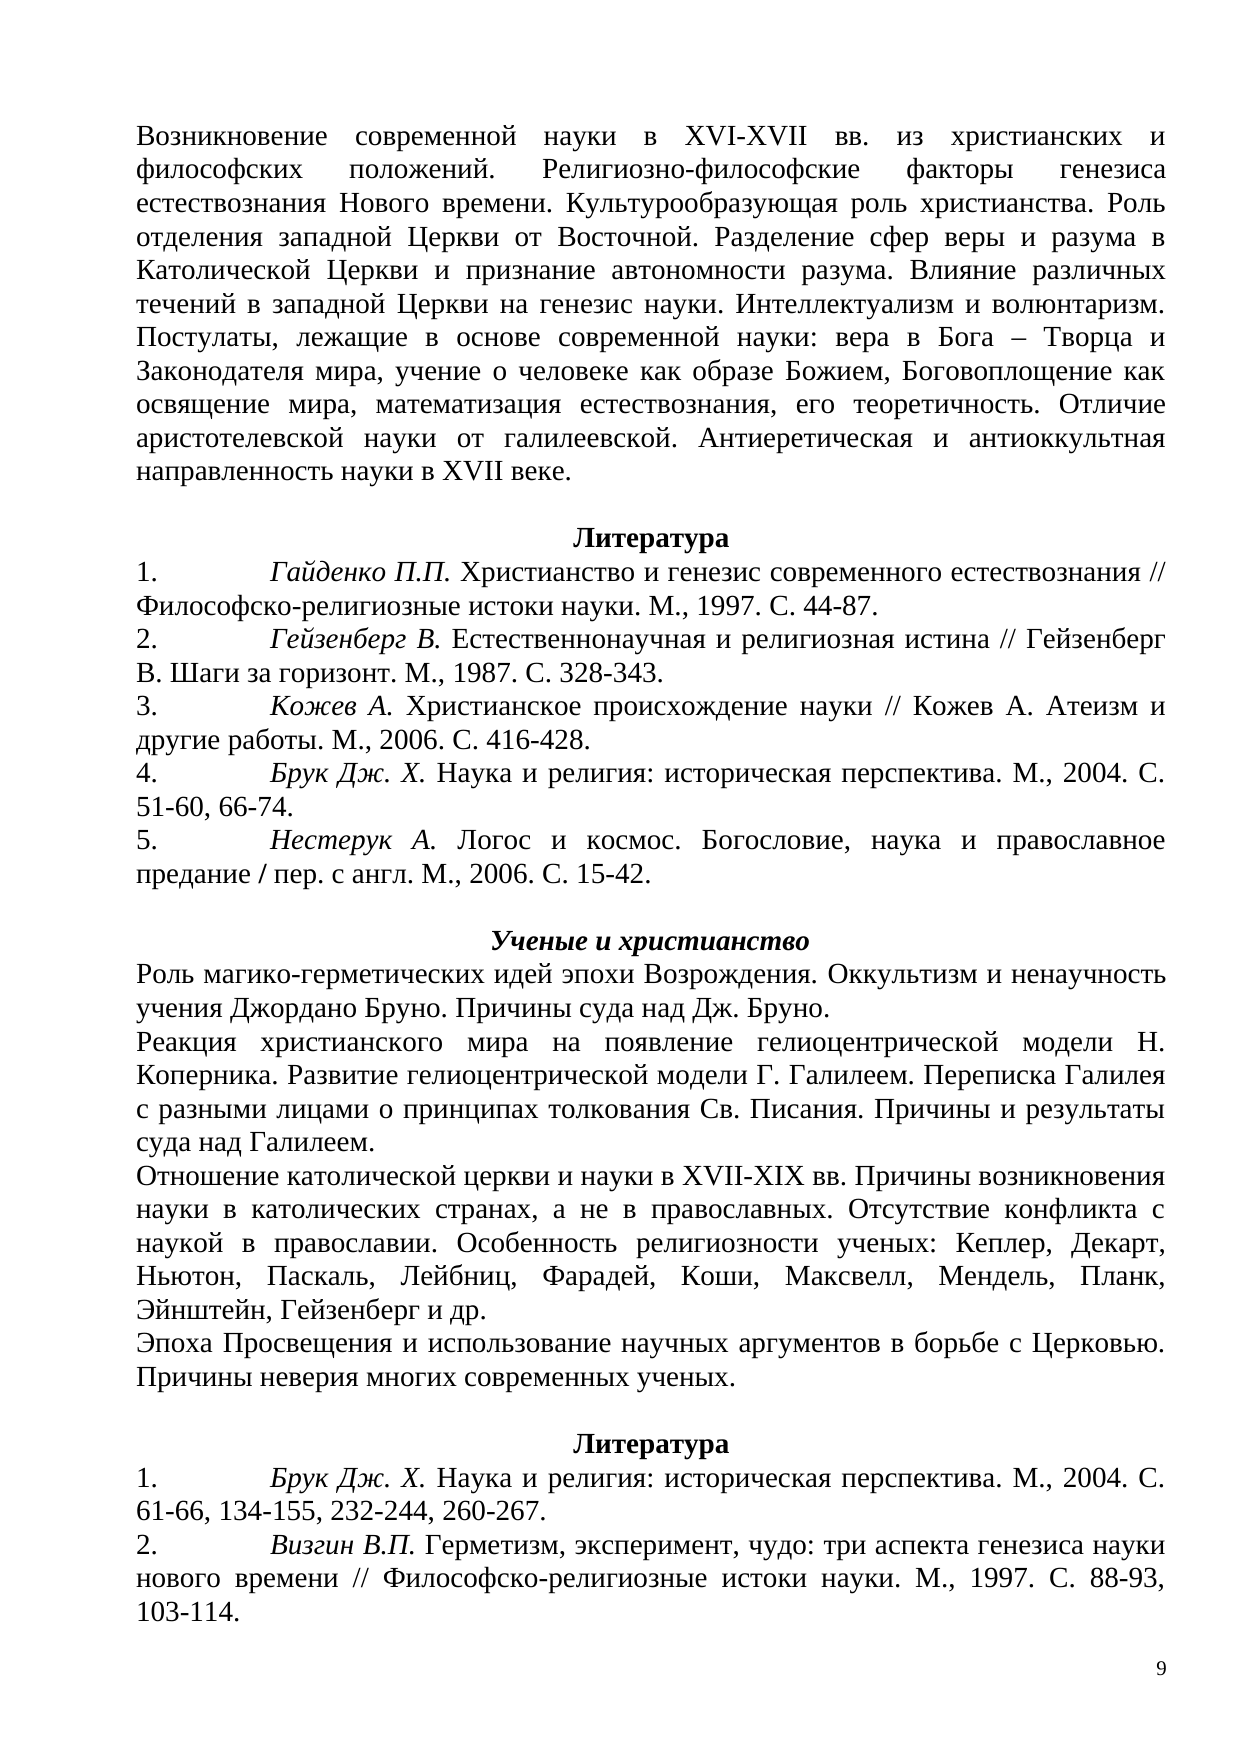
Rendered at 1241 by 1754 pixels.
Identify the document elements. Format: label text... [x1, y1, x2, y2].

text Литература [136, 1426, 1167, 1460]
list Нестерук А. Логос и космос. Богословие, наука и православное предание / пер. с англ. М., 2006. С. 15-42. [136, 822, 1167, 889]
list Визгин В.П. Герметизм, эксперимент, чудо: три аспекта генезиса науки нового времени // Философско-религиозные истоки науки. М., 1997. С. 88-93, 103-114. [136, 1527, 1167, 1627]
list Гейзенберг В. Естественнонаучная и религиозная истина // Гейзенберг В. Шаги за горизонт. М., 1987. С. 328-343. [136, 621, 1167, 688]
text Отношение католической церкви и науки в XVII-XIX вв. Причины возникновения науки в католических странах, а не в православных. Отсутствие конфликта с наукой в православии. Особенность религиозности ученых: Кеплер, Декарт, Ньютон, Паскаль, Лейбниц, Фарадей, Коши, Максвелл, Мендель, Планк, Эйнштейн, Гейзенберг и др. [136, 1158, 1167, 1326]
text Литература [136, 521, 1167, 554]
list Брук Дж. Х. Наука и религия: историческая перспектива. М., 2004. С. 51-60, 66-74. [136, 755, 1167, 822]
text Реакция христианского мира на появление гелиоцентрической модели Н. Коперника. Развитие гелиоцентрической модели Г. Галилеем. Переписка Галилея с разными лицами о принципах толкования Св. Писания. Причины и результаты суда над Галилеем. [136, 1024, 1167, 1158]
text Ученые и христианство [136, 923, 1167, 957]
text Эпоха Просвещения и использование научных аргументов в борьбе с Церковью. Причины неверия многих современных ученых. [136, 1326, 1167, 1393]
list Гайденко П.П. Христианство и генезис современного естествознания // Философско-религиозные истоки науки. М., 1997. С. 44-87. [136, 554, 1167, 621]
list Кожев А. Христианское происхождение науки // Кожев А. Атеизм и другие работы. М., 2006. С. 416-428. [136, 688, 1167, 755]
list Брук Дж. Х. Наука и религия: историческая перспектива. М., 2004. С. 61-66, 134-155, 232-244, 260-267. [136, 1460, 1167, 1527]
text Возникновение современной науки в XVI-XVII вв. из христианских и философских положений. Религиозно-философские факторы генезиса естествознания Нового времени. Культурообразующая роль христианства. Роль отделения западной Церкви от Восточной. Разделение сфер веры и разума в Католической Церкви и признание автономности разума. Влияние различных течений в западной Церкви на генезис науки. Интеллектуализм и волюнтаризм. Постулаты, лежащие в основе современной науки: вера в Бога – Творца и Законодателя мира, учение о человеке как образе Божием, Боговоплощение как освящение мира, математизация естествознания, его теоретичность. Отличие аристотелевской науки от галилеевской. Антиеретическая и антиоккультная направленность науки в XVII веке. [136, 118, 1167, 487]
text Роль магико-герметических идей эпохи Возрождения. Оккультизм и ненаучность учения Джордано Бруно. Причины суда над Дж. Бруно. [136, 957, 1167, 1024]
